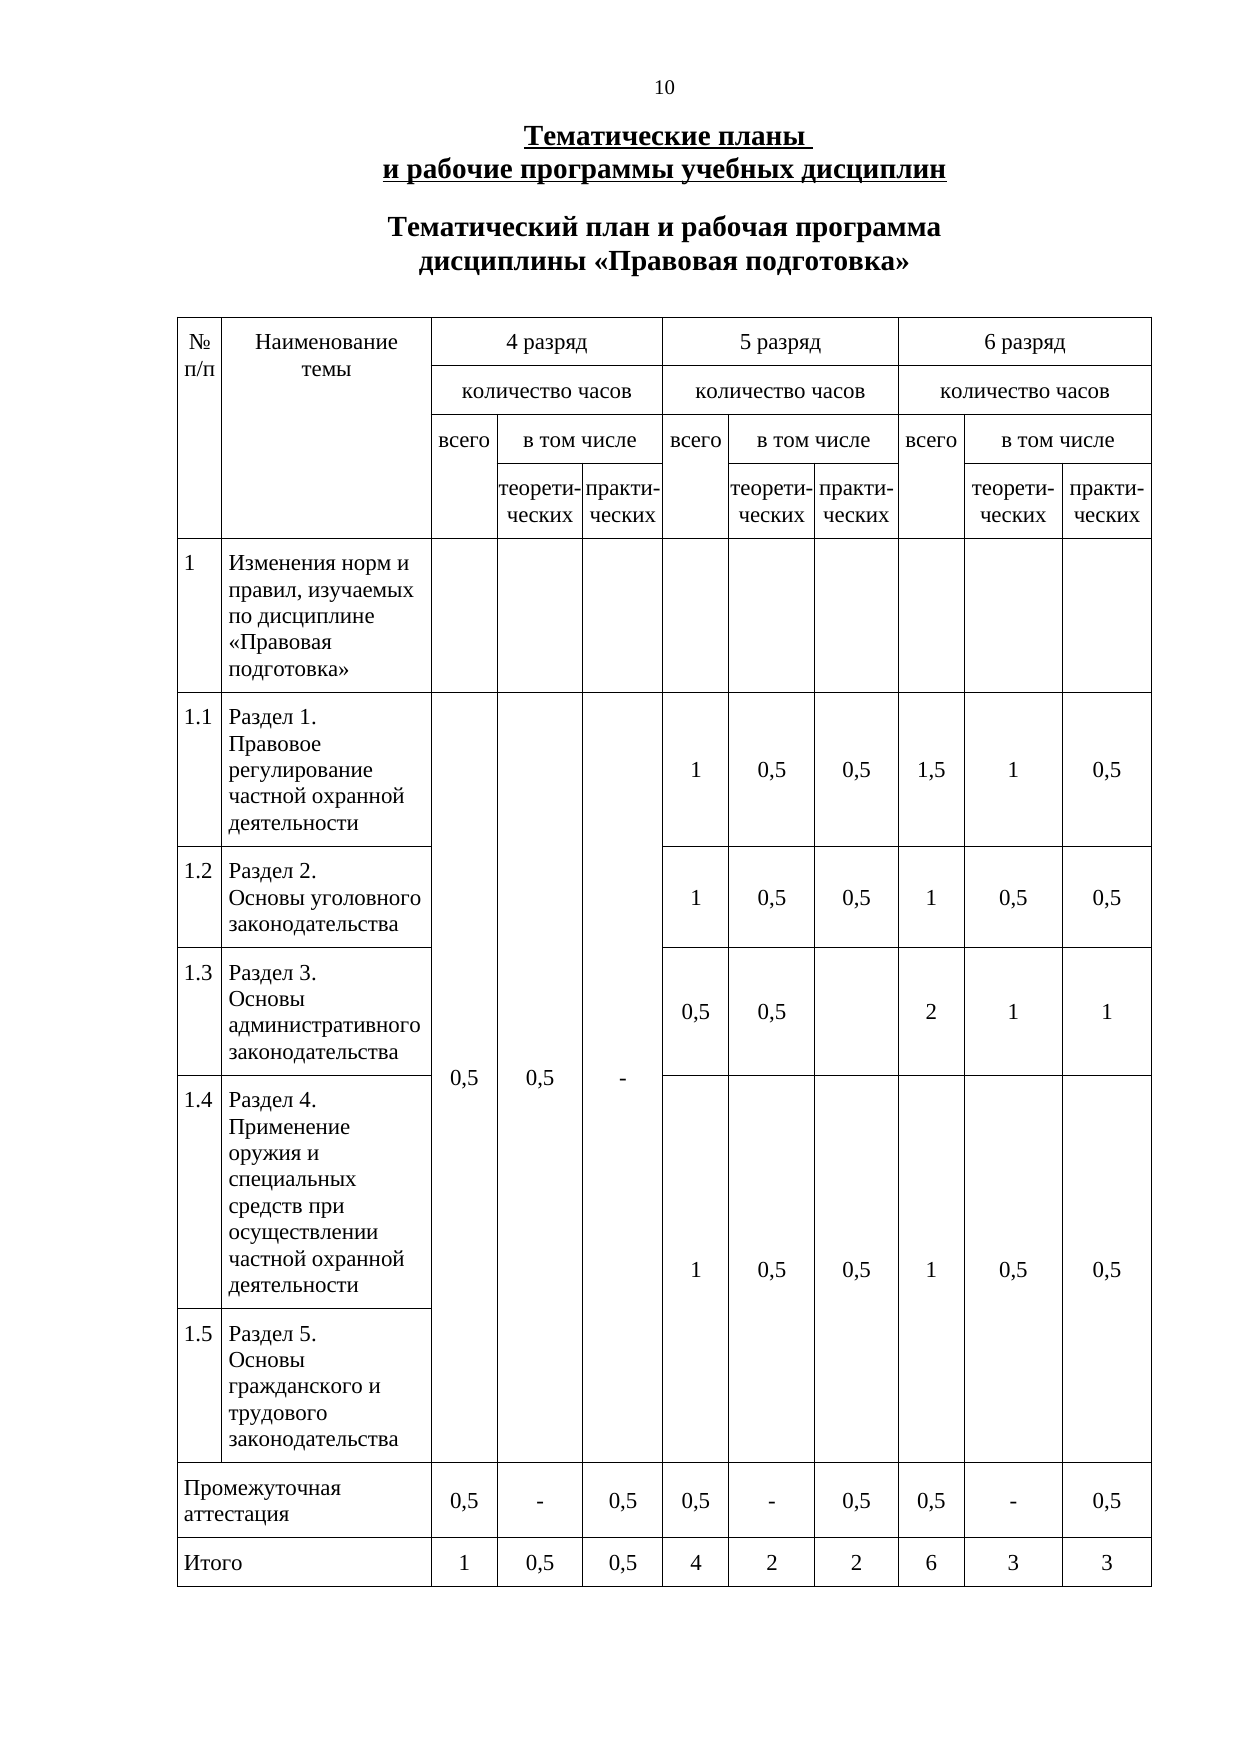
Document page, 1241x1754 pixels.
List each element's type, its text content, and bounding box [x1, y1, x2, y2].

table_cell 0,5 [815, 847, 898, 947]
table_cell - [965, 1463, 1062, 1537]
table_cell 3 [1063, 1538, 1151, 1586]
table_cell 6 [899, 1538, 964, 1586]
table_cell 0,5 [815, 1463, 898, 1537]
table_cell 0,5 [815, 693, 898, 846]
table_cell 0,5 [729, 693, 814, 846]
table_cell в том числе [498, 415, 662, 463]
table_cell 2 [815, 1538, 898, 1586]
table_cell 0,5 [432, 1463, 497, 1537]
table_cell 2 [899, 948, 964, 1075]
table_cell 0,5 [729, 847, 814, 947]
table_cell 1.3 [178, 948, 221, 1075]
table_cell теорети- ческих [729, 464, 814, 538]
table_cell 0,5 [1063, 693, 1151, 846]
table_header 5 разряд [663, 318, 898, 365]
table_cell всего [663, 415, 728, 538]
table_cell 1 [663, 847, 728, 947]
table_cell 1 [1063, 948, 1151, 1075]
table_cell 1 [965, 693, 1062, 846]
table_header Наименование темы [222, 318, 431, 538]
table_cell Раздел 2. Основы уголовного законодательства [222, 847, 431, 947]
table_cell [965, 539, 1062, 692]
table_cell Итого [178, 1538, 431, 1586]
table_header № п/п [178, 318, 221, 538]
table_cell всего [899, 415, 964, 538]
table_cell количество часов [432, 366, 662, 414]
table_cell [815, 948, 898, 1075]
table_cell 1 [899, 1076, 964, 1462]
table_header 6 разряд [899, 318, 1151, 365]
table_cell 1.4 [178, 1076, 221, 1308]
table_cell в том числе [729, 415, 898, 463]
table_header 4 разряд [432, 318, 662, 365]
table_cell 0,5 [965, 1076, 1062, 1462]
table_cell 0,5 [432, 693, 497, 1462]
table_cell 0,5 [663, 948, 728, 1075]
table_cell [432, 539, 497, 692]
table_cell [815, 539, 898, 692]
table_cell в том числе [965, 415, 1151, 463]
table_cell количество часов [899, 366, 1151, 414]
table_cell 0,5 [729, 948, 814, 1075]
table_cell 0,5 [1063, 847, 1151, 947]
table_cell Раздел 3. Основы административного законодательства [222, 948, 431, 1075]
subtitle Тематический план и рабочая программа [177, 209, 1152, 243]
table_cell практи- ческих [1063, 464, 1151, 538]
table_cell [498, 539, 582, 692]
table_cell 3 [965, 1538, 1062, 1586]
table_cell Промежуточная аттестация [178, 1463, 431, 1537]
table_cell [1063, 539, 1151, 692]
table_cell 2 [729, 1538, 814, 1586]
table_cell 1 [965, 948, 1062, 1075]
table_cell - [498, 1463, 582, 1537]
table_cell 0,5 [663, 1463, 728, 1537]
table_cell Раздел 1. Правовое регулирование частной охранной деятельности [222, 693, 431, 846]
subtitle дисциплины «Правовая подготовка» [177, 243, 1152, 276]
table_cell 0,5 [583, 1538, 662, 1586]
table_cell 0,5 [899, 1463, 964, 1537]
table_cell - [729, 1463, 814, 1537]
table_cell практи- ческих [815, 464, 898, 538]
table_cell практи- ческих [583, 464, 662, 538]
table_cell 0,5 [815, 1076, 898, 1462]
table_cell 1,5 [899, 693, 964, 846]
table_cell 0,5 [498, 1538, 582, 1586]
table_cell 1.2 [178, 847, 221, 947]
table_cell [899, 539, 964, 692]
table_cell [729, 539, 814, 692]
table_cell 0,5 [498, 693, 582, 1462]
table_cell Изменения норм и правил, изучаемых по дисциплине «Правовая подготовка» [222, 539, 431, 692]
table_cell 0,5 [729, 1076, 814, 1462]
table_cell количество часов [663, 366, 898, 414]
subtitle и рабочие программы учебных дисциплин [177, 152, 1152, 185]
table_cell Раздел 5. Основы гражданского и трудового законодательства [222, 1309, 431, 1462]
table_cell 1 [432, 1538, 497, 1586]
table_cell 0,5 [583, 1463, 662, 1537]
table_cell Раздел 4. Применение оружия и специальных средств при осуществлении частной охранной деятельности [222, 1076, 431, 1308]
table_cell 0,5 [1063, 1076, 1151, 1462]
subtitle Тематические планы [177, 118, 1152, 152]
table_cell всего [432, 415, 497, 538]
table_cell 1 [178, 539, 221, 692]
table_cell теорети-ческих [498, 464, 582, 538]
table_cell [663, 539, 728, 692]
table_cell 1.1 [178, 693, 221, 846]
table_cell 1 [663, 1076, 728, 1462]
table_cell 4 [663, 1538, 728, 1586]
table_cell 1.5 [178, 1309, 221, 1462]
table_cell 1 [899, 847, 964, 947]
table_cell теорети-ческих [965, 464, 1062, 538]
table_cell - [583, 693, 662, 1462]
table_cell [583, 539, 662, 692]
table_cell 0,5 [965, 847, 1062, 947]
table_cell 1 [663, 693, 728, 846]
table_cell 0,5 [1063, 1463, 1151, 1537]
